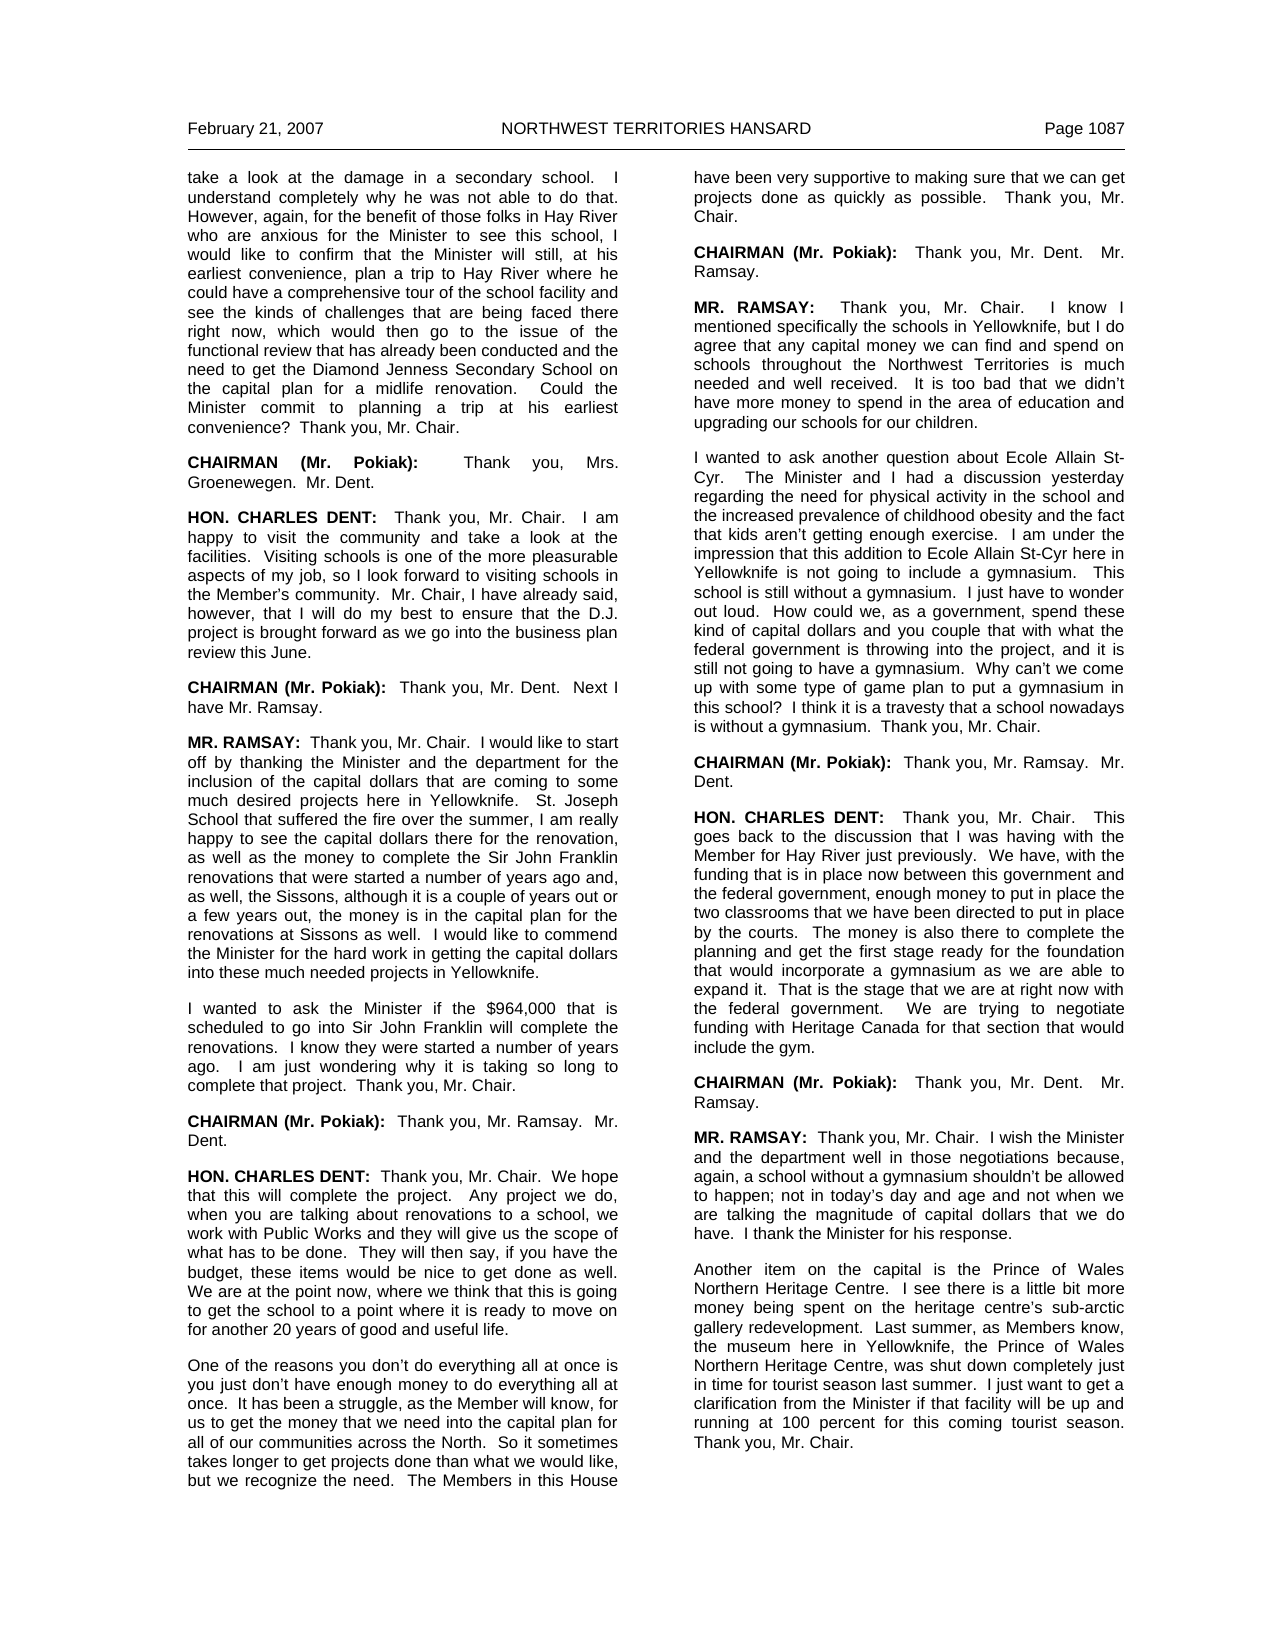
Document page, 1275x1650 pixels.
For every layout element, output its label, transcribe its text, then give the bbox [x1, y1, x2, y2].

text MR. RAMSAY: Thank you, Mr. Chair. I would like to start off by thanking the Minister and the department for the inclusion of the capital dollars that are coming to some much desired projects here in . St. Joseph School that suffered the fire over the summer, I am really happy to see the capital dollars there for the renovation, as well as the money to complete the Sir John Franklin renovations that were started a number of years ago and, as well, the Sissons, although it is a couple of years out or a few years out, the money is in the capital plan for the renovations at Sissons as well. I would like to commend the Minister for the hard work in getting the capital dollars into these much needed projects in . [187, 733, 619, 982]
text One of the reasons you don’t do everything all at once is you just don’t have enough money to do everything all at once. It has been a struggle, as the Member will know, for us to get the money that we need into the capital plan for all of our communities across the North. So it sometimes takes longer to get projects done than what we would like, but we recognize the need. The Members in this House have been very supportive to making sure that we can get projects done as quickly as possible. Thank you, Mr. Chair. [187, 1356, 619, 1490]
text I wanted to ask another question about Ecole Allain St-Cyr. The Minister and I had a discussion yesterday regarding the need for physical activity in the school and the increased prevalence of childhood obesity and the fact that kids aren’t getting enough exercise. I am under the impression that this addition to Ecole Allain St-Cyr here in is not going to include a gymnasium. This school is still without a gymnasium. I just have to wonder out loud. How could we, as a government, spend these kind of capital dollars and you couple that with what the federal government is throwing into the project, and it is still not going to have a gymnasium. Why can’t we come up with some type of game plan to put a gymnasium in this school? I think it is a travesty that a school nowadays is without a gymnasium. Thank you, Mr. Chair. [694, 448, 1125, 736]
text HON. CHARLES DENT: Thank you, Mr. Chair. We hope that this will complete the project. Any project we do, when you are talking about renovations to a school, we work with Public Works and they will give us the scope of what has to be done. They will then say, if you have the budget, these items would be nice to get done as well. We are at the point now, where we think that this is going to get the school to a point where it is ready to move on for another 20 years of good and useful life. [187, 1167, 619, 1339]
text CHAIRMAN (Mr. Pokiak): Thank you, Mr. Dent. Mr. Ramsay. [694, 242, 1125, 281]
text HON. CHARLES DENT: Thank you, Mr. Chair. I am happy to visit the community and take a look at the facilities. Visiting schools is one of the more pleasurable aspects of my job, so I look forward to visiting schools in the Member’s community. Mr. Chair, I have already said, however, that I will do my best to ensure that the D.J. project is brought forward as we go into the business plan review this June. [187, 508, 619, 662]
text MR. RAMSAY: Thank you, Mr. Chair. I know I mentioned specifically the schools in , but I do agree that any capital money we can find and spend on schools throughout the is much needed and well received. It is too bad that we didn’t have more money to spend in the area of education and upgrading our schools for our children. [694, 297, 1125, 432]
text HON. CHARLES DENT: Thank you, Mr. Chair. This goes back to the discussion that I was having with the Member for just previously. We have, with the funding that is in place now between this government and the federal government, enough money to put in place the two classrooms that we have been directed to put in place by the courts. The money is also there to complete the planning and get the first stage ready for the foundation that would incorporate a gymnasium as we are able to expand it. That is the stage that we are at right now with the federal government. We are trying to negotiate funding with Heritage for that section that would include the gym. [694, 807, 1125, 1057]
text CHAIRMAN (Mr. Pokiak): Thank you, Mr. Ramsay. Mr. Dent. [694, 752, 1125, 791]
text MR. RAMSAY: Thank you, Mr. Chair. I wish the Minister and the department well in those negotiations because, again, a school without a gymnasium shouldn’t be allowed to happen; not in today’s day and age and not when we are talking the magnitude of capital dollars that we do have. I thank the Minister for his response. [694, 1128, 1125, 1243]
text I wanted to ask the Minister if the $964,000 that is scheduled to go into Sir John Franklin will complete the renovations. I know they were started a number of years ago. I am just wondering why it is taking so long to complete that project. Thank you, Mr. Chair. [187, 999, 619, 1095]
text CHAIRMAN (Mr. Pokiak): Thank you, Mr. Dent. Next I have Mr. Ramsay. [187, 678, 619, 717]
text Another item on the capital is the Prince of Wales Northern Heritage Centre. I see there is a little bit more money being spent on the heritage centre’s sub-arctic gallery redevelopment. Last summer, as Members know, the museum here in , the Prince of Wales Northern Heritage Centre, was shut down completely just in time for tourist season last summer. I just want to get a clarification from the Minister if that facility will be up and running at 100 percent for this coming tourist season. Thank you, Mr. Chair. [694, 1260, 1125, 1452]
text CHAIRMAN (Mr. Pokiak): Thank you, Mr. Ramsay. Mr. Dent. [187, 1112, 619, 1150]
text CHAIRMAN (Mr. Pokiak): Thank you, Mrs. Groenewegen. Mr. Dent. [187, 453, 619, 492]
text CHAIRMAN (Mr. Pokiak): Thank you, Mr. Dent. Mr. Ramsay. [694, 1073, 1125, 1112]
